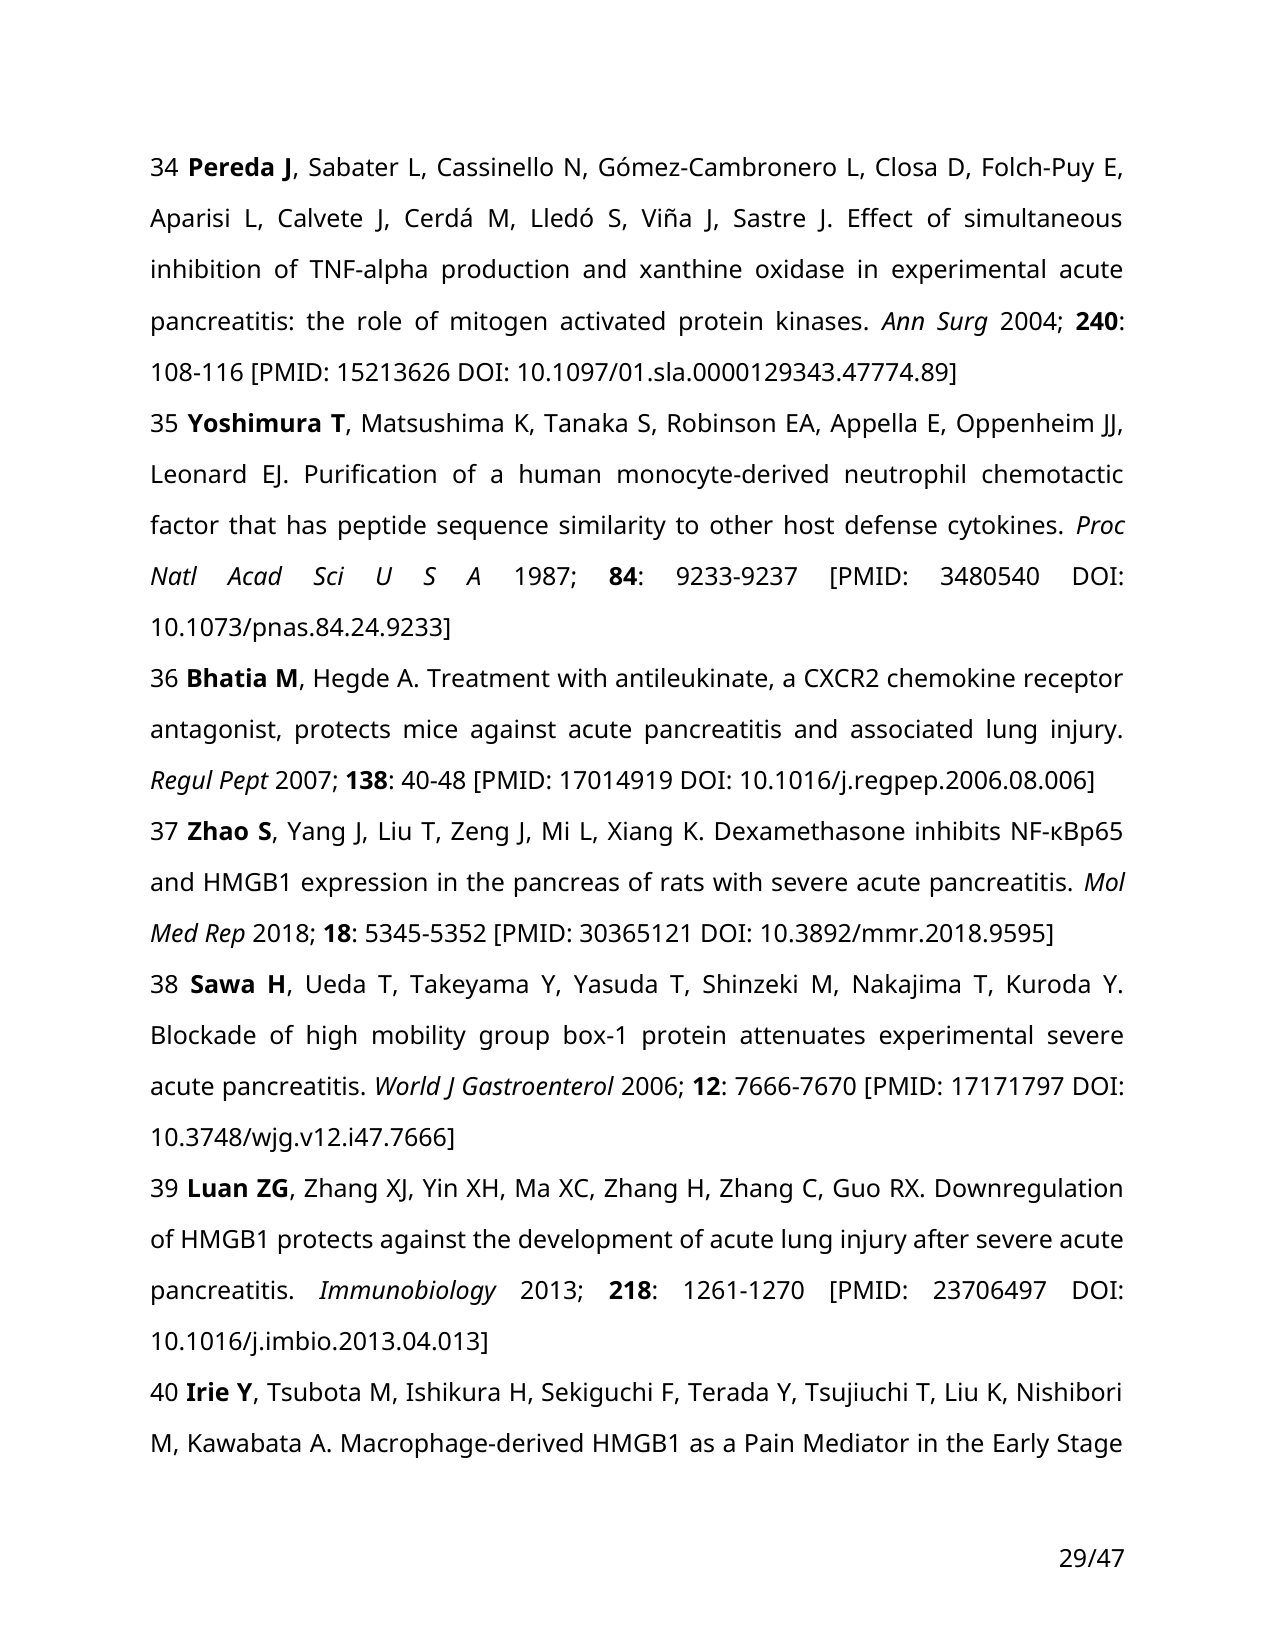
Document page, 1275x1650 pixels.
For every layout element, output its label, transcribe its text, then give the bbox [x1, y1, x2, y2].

text 36 Bhatia M, Hegde A. Treatment with antileukinate, a CXCR2 chemokine receptor antagonist, protects mice against acute pancreatitis and associated lung injury. Regul Pept 2007; 138: 40-48 [PMID: 17014919 DOI: 10.1016/j.regpep.2006.08.006] [150, 660, 1125, 797]
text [150, 1375, 1125, 1460]
text 39 Luan ZG, Zhang XJ, Yin XH, Ma XC, Zhang H, Zhang C, Guo RX. Downregulation of HMGB1 protects against the development of acute lung injury after severe acute pancreatitis. Immunobiology 2013; 218: 1261-1270 [PMID: 23706497 DOI: 10.1016/j.imbio.2013.04.013] [150, 1171, 1125, 1358]
text 37 Zhao S, Yang J, Liu T, Zeng J, Mi L, Xiang K. Dexamethasone inhibits NF-кBp65 and HMGB1 expression in the pancreas of rats with severe acute pancreatitis. Mol Med Rep 2018; 18: 5345-5352 [PMID: 30365121 DOI: 10.3892/mmr.2018.9595] [150, 813, 1125, 950]
text 35 Yoshimura T, Matsushima K, Tanaka S, Robinson EA, Appella E, Oppenheim JJ, Leonard EJ. Purification of a human monocyte-derived neutrophil chemotactic factor that has peptide sequence similarity to other host defense cytokines. Proc Natl Acad Sci U S A 1987; 84: 9233-9237 [PMID: 3480540 DOI: 10.1073/pnas.84.24.9233] [150, 405, 1125, 643]
text 34 Pereda J, Sabater L, Cassinello N, Gómez-Cambronero L, Closa D, Folch-Puy E, Aparisi L, Calvete J, Cerdá M, Lledó S, Viña J, Sastre J. Effect of simultaneous inhibition of TNF-alpha production and xanthine oxidase in experimental acute pancreatitis: the role of mitogen activated protein kinases. Ann Surg 2004; 240: 108-116 [PMID: 15213626 DOI: 10.1097/01.sla.0000129343.47774.89] [150, 150, 1125, 388]
text 38 Sawa H, Ueda T, Takeyama Y, Yasuda T, Shinzeki M, Nakajima T, Kuroda Y. Blockade of high mobility group box-1 protein attenuates experimental severe acute pancreatitis. World J Gastroenterol 2006; 12: 7666-7670 [PMID: 17171797 DOI: 10.3748/wjg.v12.i47.7666] [150, 967, 1125, 1154]
